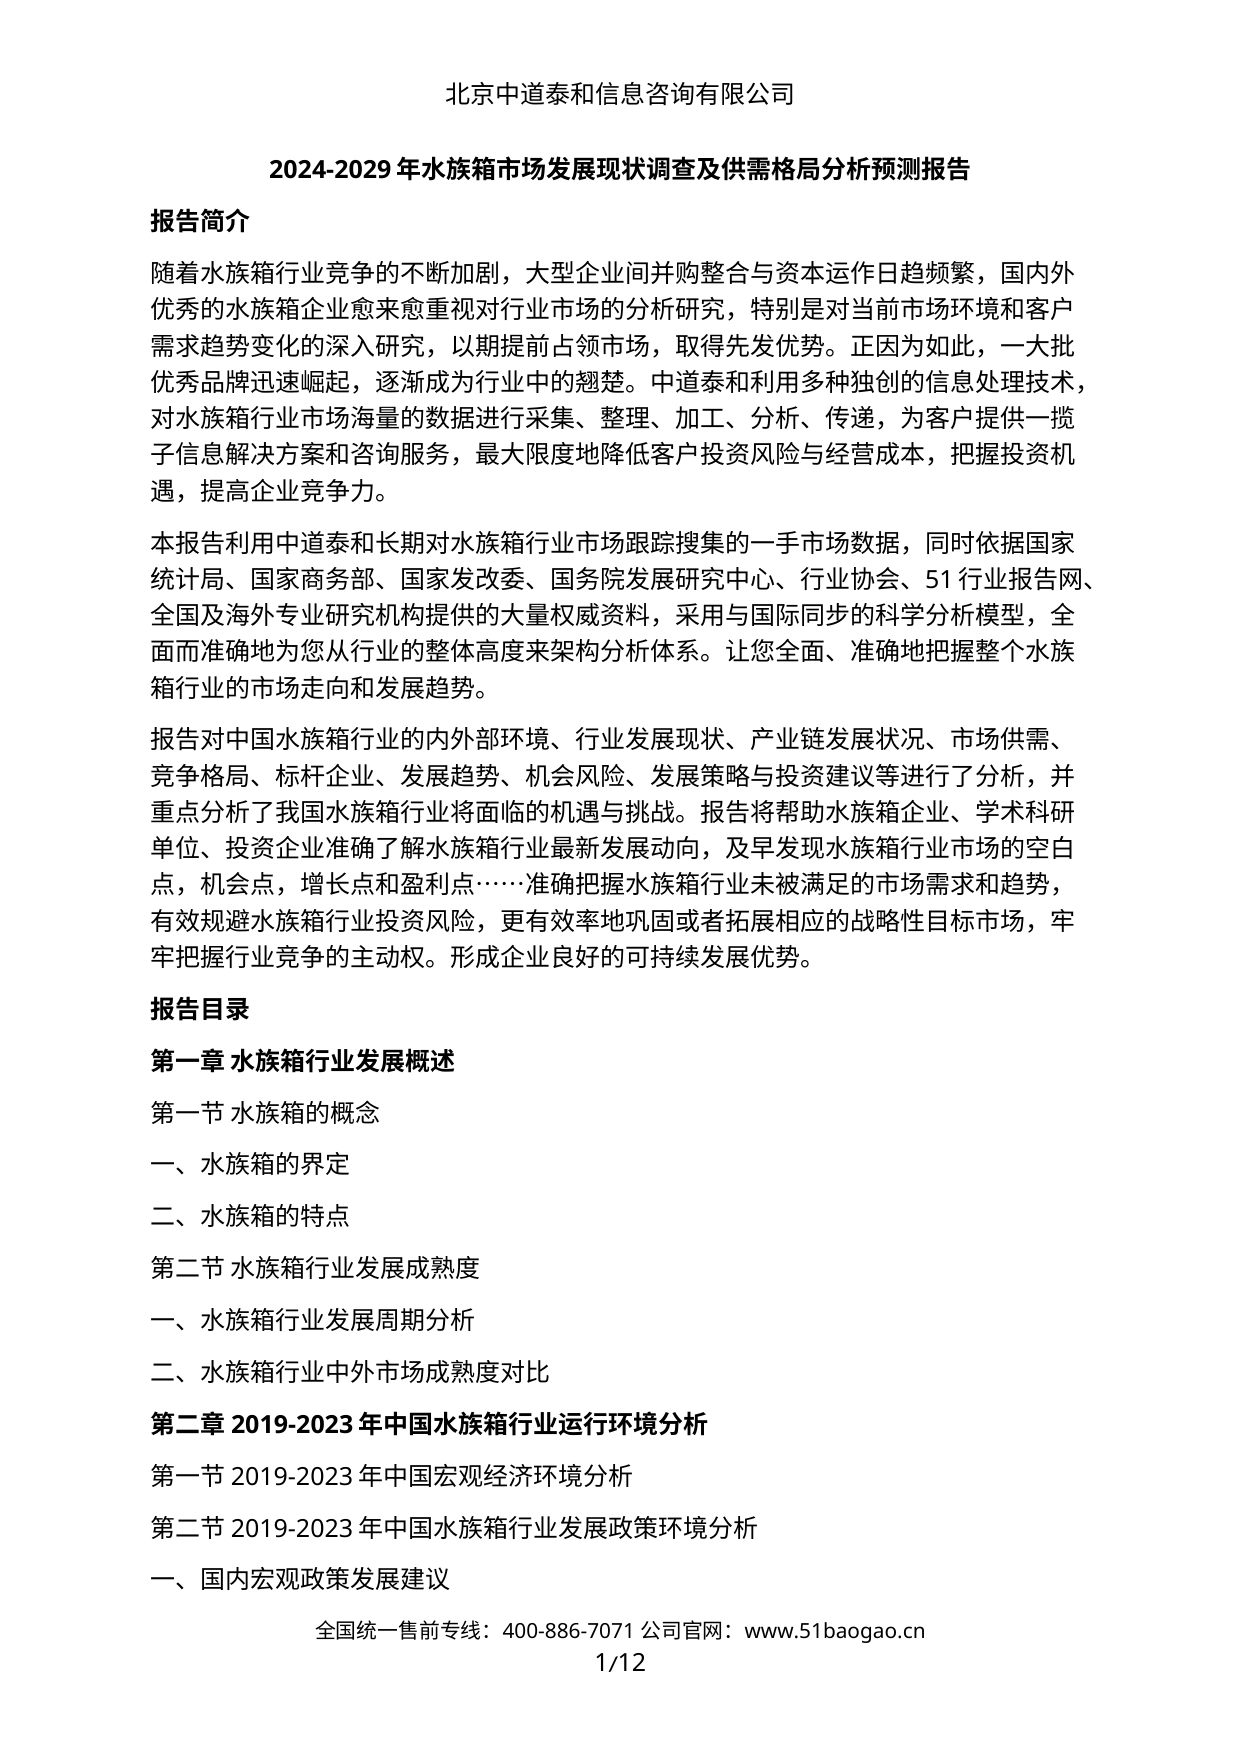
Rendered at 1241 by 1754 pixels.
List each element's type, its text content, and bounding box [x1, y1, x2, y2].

text 二、水族箱行业中外市场成熟度对比 [150, 1352, 1090, 1389]
text 二、水族箱的特点 [150, 1197, 1090, 1233]
text 一、国内宏观政策发展建议 [150, 1560, 1090, 1596]
text 本报告利用中道泰和长期对水族箱行业市场跟踪搜集的一手市场数据，同时依据国家统计局、国家商务部、国家发改委、国务院发展研究中心、行业协会、51行业报告网、全国及海外专业研究机构提供的大量权威资料，采用与国际同步的科学分析模型，全面而准确地为您从行业的整体高度来架构分析体系。让您全面、准确地把握整个水族箱行业的市场走向和发展趋势。 [150, 523, 1090, 704]
text 报告简介 [150, 202, 1090, 238]
text 报告对中国水族箱行业的内外部环境、行业发展现状、产业链发展状况、市场供需、竞争格局、标杆企业、发展趋势、机会风险、发展策略与投资建议等进行了分析，并重点分析了我国水族箱行业将面临的机遇与挑战。报告将帮助水族箱企业、学术科研单位、投资企业准确了解水族箱行业最新发展动向，及早发现水族箱行业市场的空白点，机会点，增长点和盈利点……准确把握水族箱行业未被满足的市场需求和趋势，有效规避水族箱行业投资风险，更有效率地巩固或者拓展相应的战略性目标市场，牢牢把握行业竞争的主动权。形成企业良好的可持续发展优势。 [150, 720, 1090, 974]
text 第二节 2019-2023年中国水族箱行业发展政策环境分析 [150, 1508, 1090, 1544]
text 第一节 2019-2023年中国宏观经济环境分析 [150, 1456, 1090, 1492]
text 报告目录 [150, 989, 1090, 1026]
text 随着水族箱行业竞争的不断加剧，大型企业间并购整合与资本运作日趋频繁，国内外优秀的水族箱企业愈来愈重视对行业市场的分析研究，特别是对当前市场环境和客户需求趋势变化的深入研究，以期提前占领市场，取得先发优势。正因为如此，一大批优秀品牌迅速崛起，逐渐成为行业中的翘楚。中道泰和利用多种独创的信息处理技术，对水族箱行业市场海量的数据进行采集、整理、加工、分析、传递，为客户提供一揽子信息解决方案和咨询服务，最大限度地降低客户投资风险与经营成本，把握投资机遇，提高企业竞争力。 [150, 254, 1090, 507]
text 第一章 水族箱行业发展概述 [150, 1041, 1090, 1077]
text 第二节 水族箱行业发展成熟度 [150, 1249, 1090, 1285]
text 第一节 水族箱的概念 [150, 1093, 1090, 1129]
text 一、水族箱行业发展周期分析 [150, 1301, 1090, 1337]
text 2024-2029年水族箱市场发展现状调查及供需格局分析预测报告 [150, 150, 1090, 186]
text 一、水族箱的界定 [150, 1145, 1090, 1181]
text 第二章 2019-2023年中国水族箱行业运行环境分析 [150, 1404, 1090, 1441]
